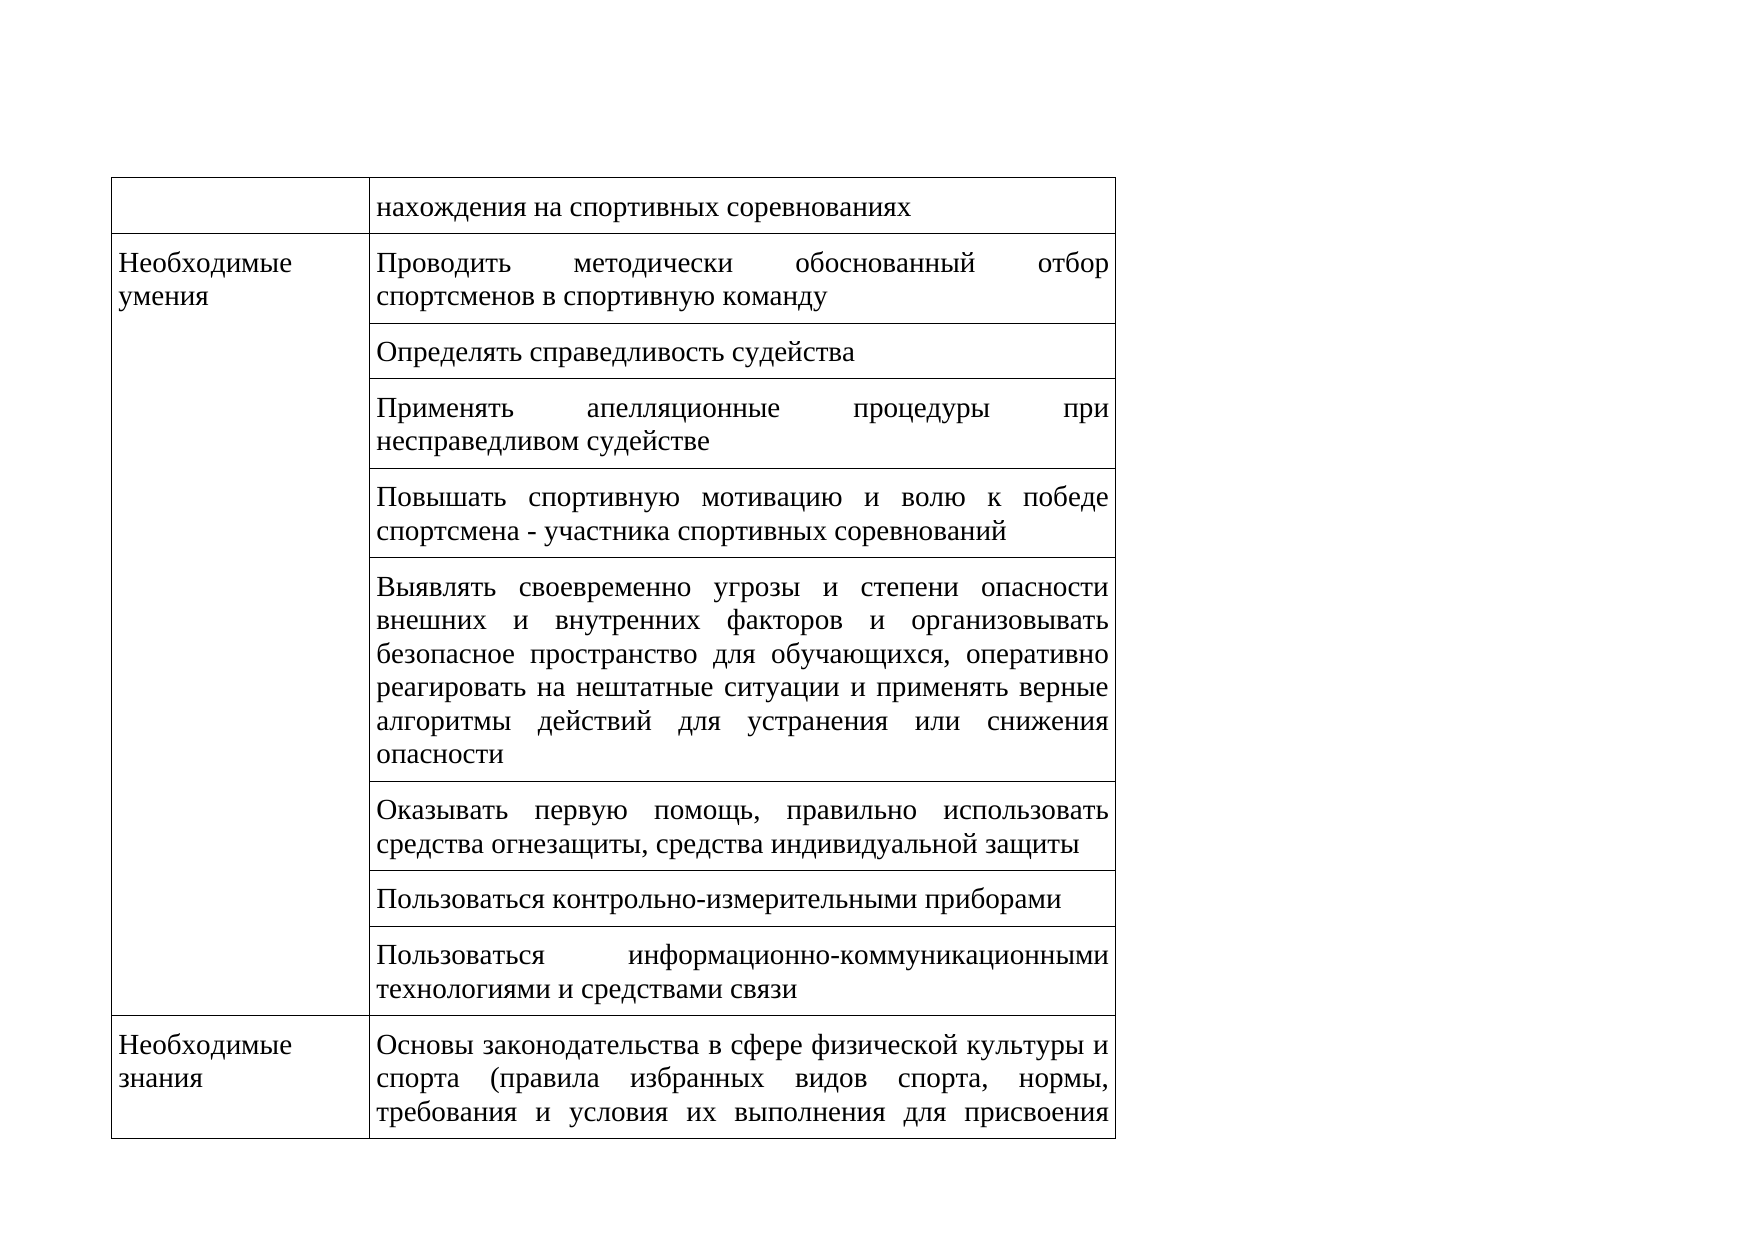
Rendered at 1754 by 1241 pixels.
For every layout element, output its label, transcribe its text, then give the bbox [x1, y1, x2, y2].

table_cell Определять справедливость судейства [370, 324, 1115, 378]
table_cell Пользоваться контрольно-измерительными приборами [370, 871, 1115, 926]
table_cell Применять апелляционные процедуры при несправедливом судействе [370, 379, 1115, 468]
table_cell Проводить методически обоснованный отбор спортсменов в спортивную команду [370, 234, 1115, 322]
table_cell Необходимые умения [112, 234, 369, 1015]
table_cell Повышать спортивную мотивацию и волю к победе спортсмена - участника спортивных соревнований [370, 469, 1115, 557]
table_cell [370, 178, 1115, 233]
table_cell Пользоваться информационно-коммуникационными технологиями и средствами связи [370, 927, 1115, 1015]
table_cell Оказывать первую помощь, правильно использовать средства огнезащиты, средства индивидуальной защиты [370, 782, 1115, 870]
table_cell Выявлять своевременно угрозы и степени опасности внешних и внутренних факторов и организовывать безопасное пространство для обучающихся, оперативно реагировать на нештатные ситуации и применять верные алгоритмы действий для устранения или снижения опасности [370, 558, 1115, 781]
table_cell Необходимые знания [112, 1016, 369, 1138]
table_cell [370, 1016, 1115, 1138]
